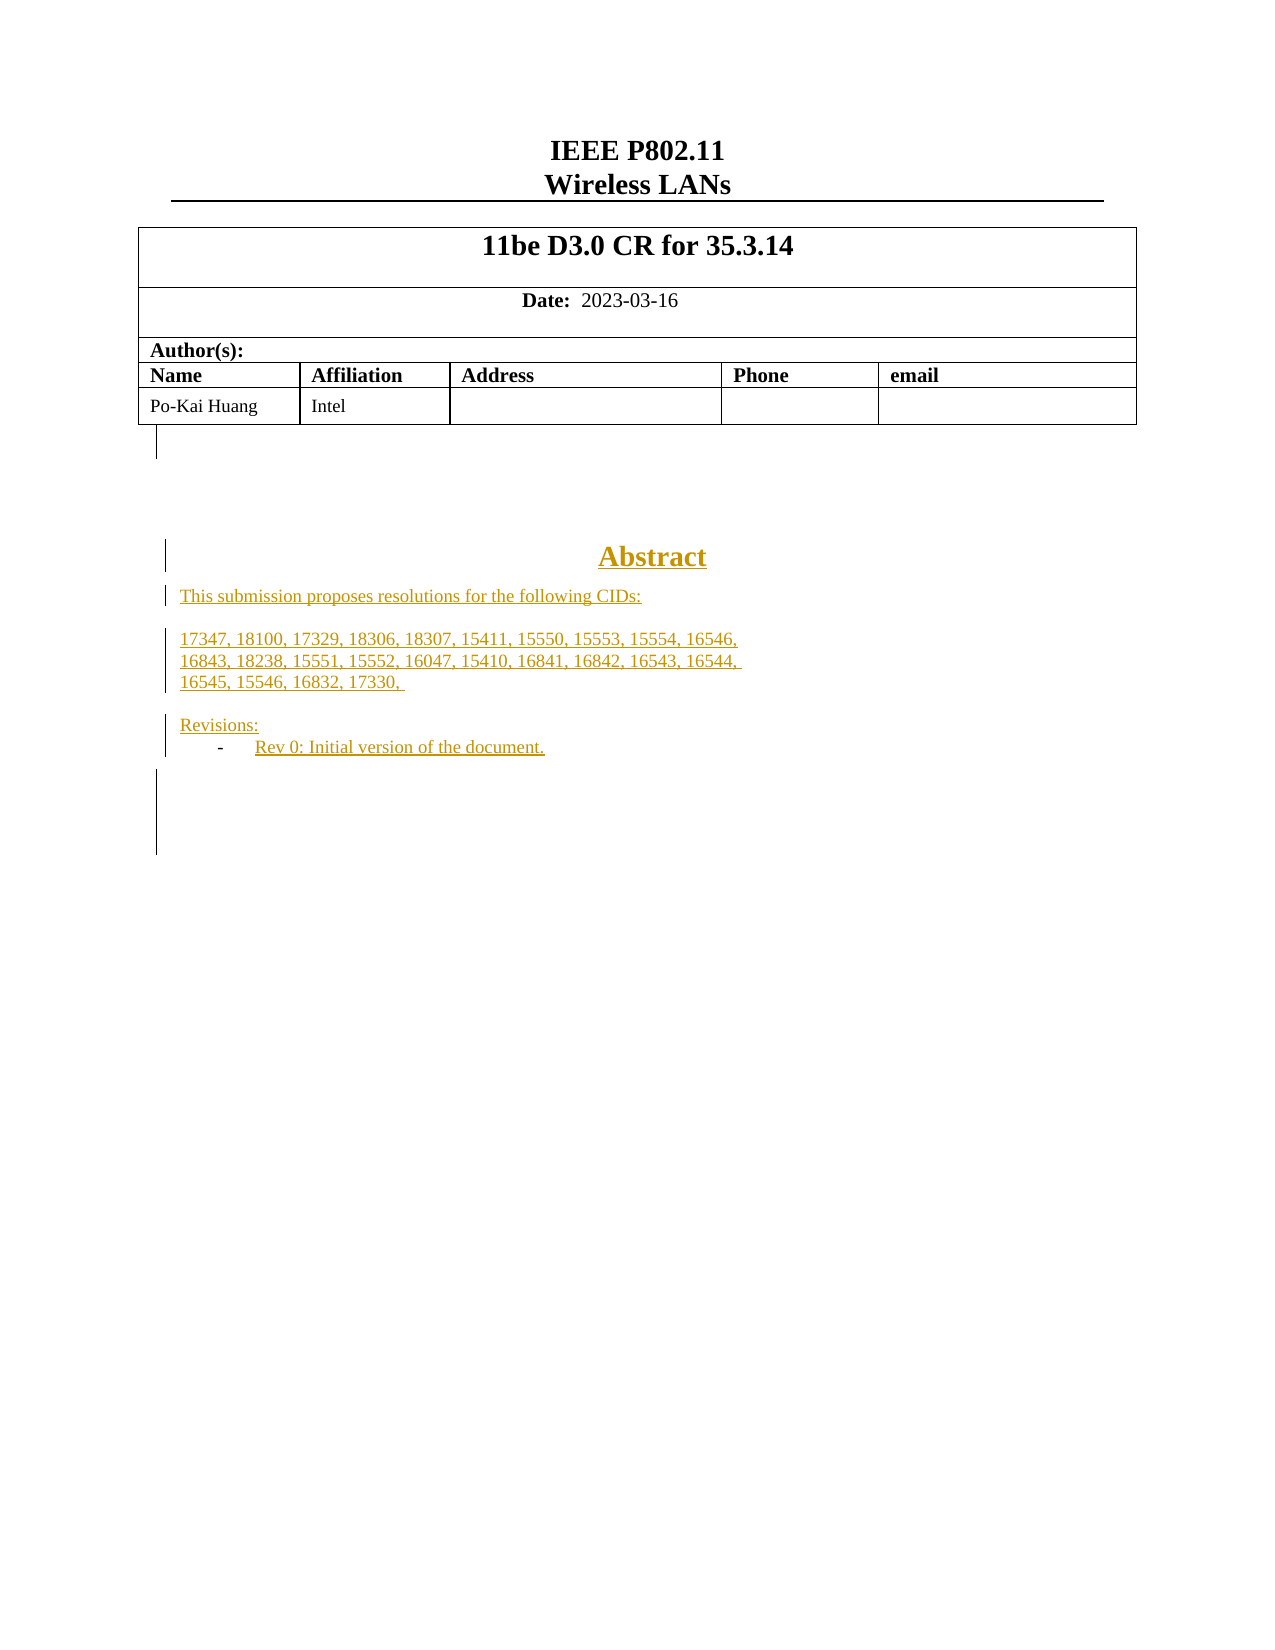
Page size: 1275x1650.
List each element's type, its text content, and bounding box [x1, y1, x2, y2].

table_cell Phone [722, 363, 878, 387]
table_header 11be D3.0 CR for 35.3.14 [139, 228, 1136, 287]
table_cell Affiliation [301, 363, 449, 387]
table_cell Intel [301, 388, 449, 424]
table_cell [879, 388, 1136, 424]
table_cell Author(s): [139, 338, 1136, 362]
table_cell Address [451, 363, 721, 387]
table_cell Name [139, 363, 299, 387]
table_cell [722, 388, 878, 424]
table_cell Date: 2023-03-16 [139, 288, 1136, 337]
text IEEE P802.11 Wireless LANs [171, 133, 1104, 200]
table_cell [451, 388, 721, 424]
table_cell Po-Kai Huang [139, 388, 299, 424]
table_cell email [879, 363, 1136, 387]
